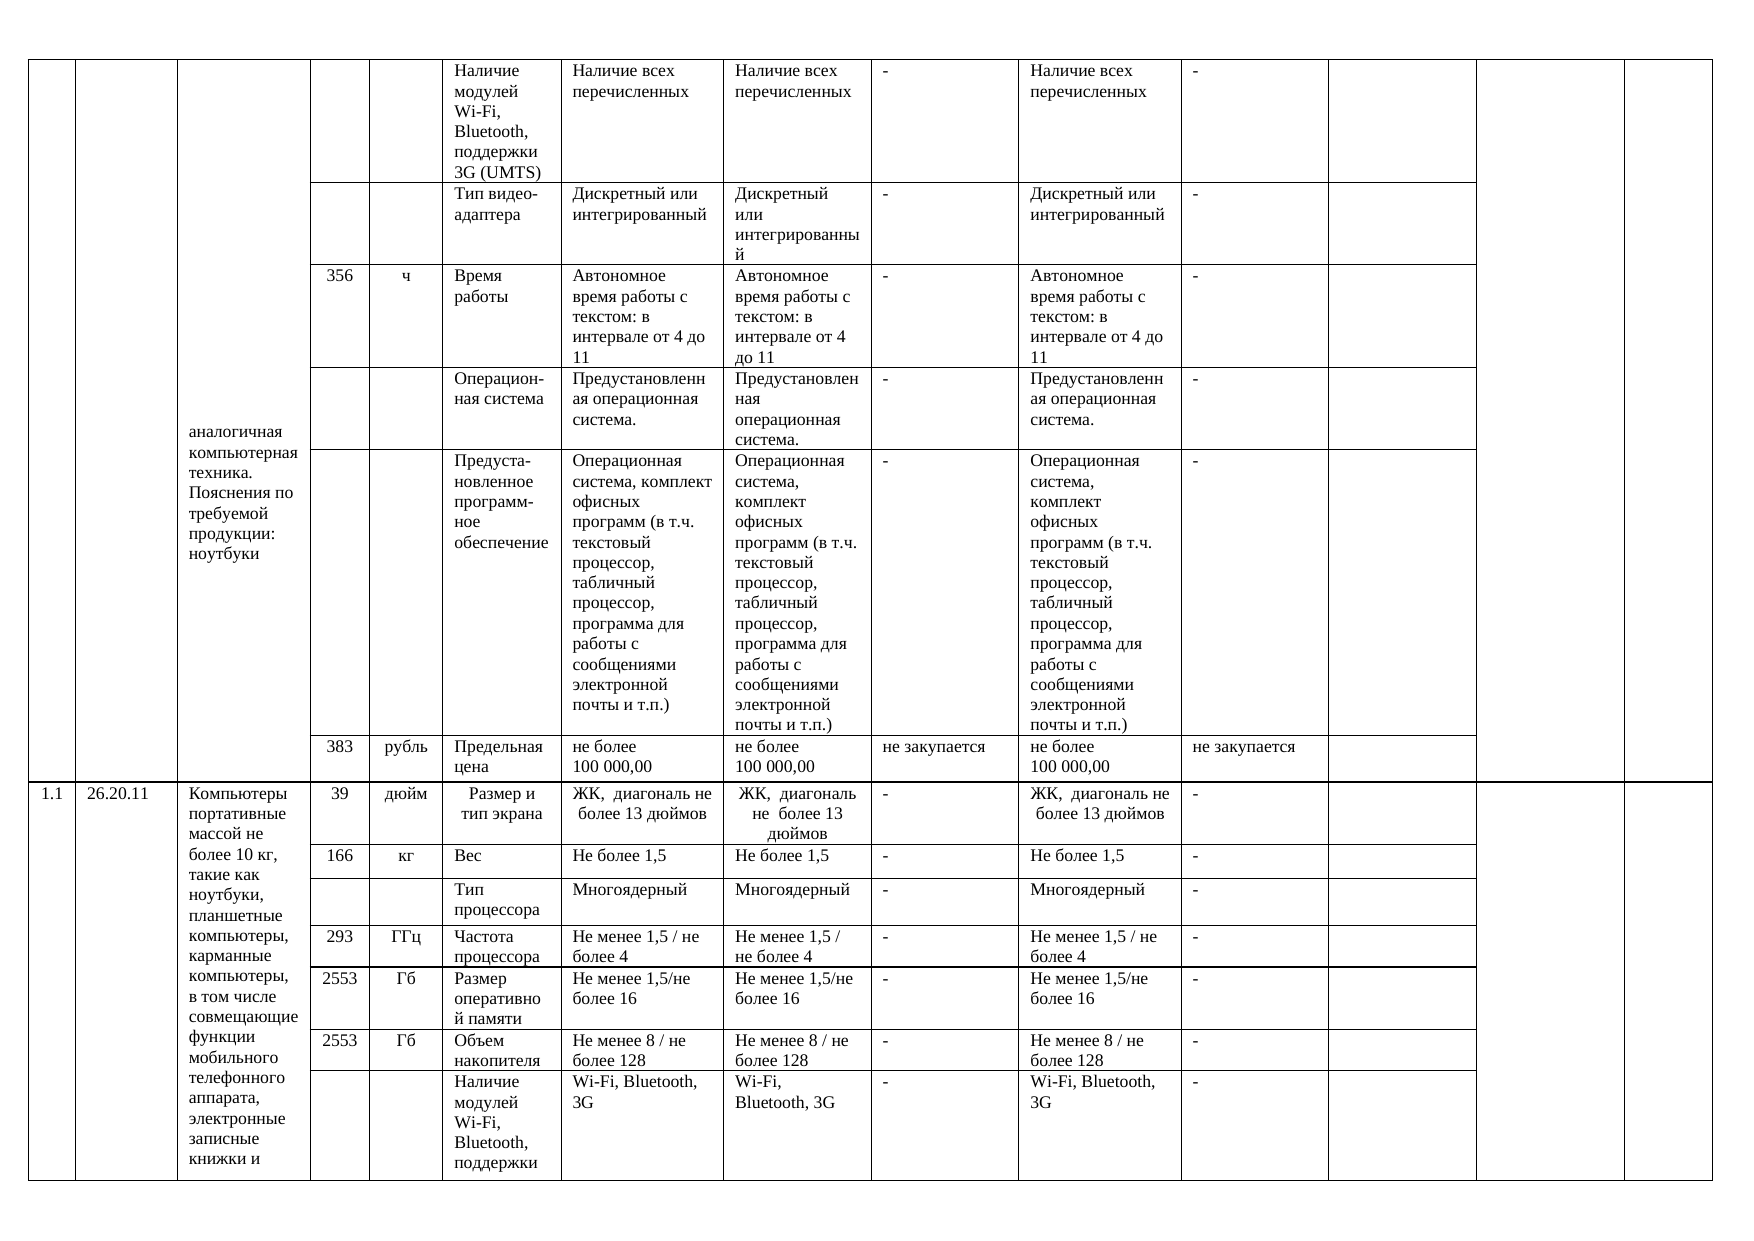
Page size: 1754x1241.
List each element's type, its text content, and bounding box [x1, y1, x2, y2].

table_cell - [1182, 450, 1328, 734]
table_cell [1019, 1071, 1181, 1180]
table_cell - [872, 926, 1018, 966]
table_cell Предустановленная операционная система. [724, 368, 871, 449]
table_cell Гб [370, 1030, 442, 1070]
table_cell Автономное время работы с текстом: в интервале от 4 до 11 [724, 265, 871, 367]
table_cell Многоядерный [562, 879, 723, 925]
table_cell ГГц [370, 926, 442, 966]
table_cell - [872, 1071, 1018, 1180]
table_cell [1329, 817, 1476, 843]
table_cell Наличие всех перечисленных [1019, 60, 1181, 182]
table_cell - [1182, 783, 1328, 817]
table_cell [1477, 783, 1624, 1180]
table_cell ЖК, диагональ не более 13 дюймов [562, 783, 723, 843]
table_cell 356 [311, 265, 369, 367]
table_cell Частота процессора [443, 926, 561, 966]
table_cell Не менее 1,5 / не более 4 [1019, 926, 1181, 966]
table_cell Вес [443, 845, 561, 878]
table_cell - [872, 783, 1018, 843]
table_cell [1329, 736, 1476, 781]
table_cell - [872, 968, 1018, 1028]
table_cell [311, 183, 369, 264]
table_cell Предельная цена [443, 736, 561, 781]
table_cell 166 [311, 845, 369, 878]
table_cell - [1182, 926, 1328, 966]
table_cell [1329, 450, 1476, 734]
table_cell Размер оперативной памяти [443, 968, 561, 1028]
table_cell - [872, 265, 1018, 367]
table_cell 26.20.11 [76, 783, 177, 1180]
table_cell Дискретный или интегрированный [1019, 183, 1181, 264]
table_cell - [872, 60, 1018, 182]
table_cell Не менее 8 / не более 128 [562, 1030, 723, 1070]
table_cell - [872, 368, 1018, 449]
table_cell [1329, 968, 1476, 1028]
table_cell - [872, 1030, 1018, 1070]
table_cell Не менее 1,5/не более 16 [1019, 968, 1181, 1028]
table_cell - [872, 845, 1018, 878]
table_cell - [872, 450, 1018, 734]
table_cell Гб [370, 968, 442, 1028]
table_cell Не более 1,5 [562, 845, 723, 878]
table_cell Многоядерный [1019, 879, 1181, 925]
table_cell [1329, 926, 1476, 966]
table_cell Операционная система, комплект офисных программ (в т.ч. текстовый процессор, табличный процессор, программа для работы с сообщениями электронной почты и т.п.) [1019, 450, 1181, 734]
table_cell не более 100 000,00 [724, 736, 871, 781]
table_cell не более 100 000,00 [562, 736, 723, 781]
table_cell [311, 879, 369, 925]
table_cell Наличие модулей Wi-Fi, Bluetooth, поддержки 3G (UMTS) [443, 60, 561, 182]
table_cell - [1182, 1030, 1328, 1070]
table_cell - [1182, 845, 1328, 878]
table_cell [1329, 1030, 1476, 1070]
table_cell Предустановленная операционная система. [1019, 368, 1181, 449]
table_cell Компьютеры портативные массой не более 10 кг, такие как ноутбуки, планшетные компьютеры, карманные компьютеры, в том числе совмещающие функции мобильного телефонного аппарата, электронные записные книжки и аналогичная компьютерная техника. Пояснения по требуемой продукции: планшетные компьютеры [178, 783, 310, 1180]
table_cell Размер и тип экрана [443, 783, 561, 843]
table_cell [1329, 845, 1476, 878]
table_cell [1329, 60, 1476, 182]
table_cell [1182, 817, 1328, 843]
table_cell Не более 1,5 [724, 845, 871, 878]
table_cell - [1182, 968, 1328, 1028]
table_cell Тип процессора [443, 879, 561, 925]
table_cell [724, 1071, 871, 1180]
table_cell Не более 1,5 [1019, 845, 1181, 878]
table_cell не более 100 000,00 [1019, 736, 1181, 781]
table_cell Предустановленная операционная система. [562, 368, 723, 449]
table_cell ЖК, диагональ не более 13 дюймов [724, 783, 871, 843]
table_cell - [872, 183, 1018, 264]
table_cell - [1182, 1071, 1328, 1180]
table_cell Не менее 1,5 / не более 4 [562, 926, 723, 966]
table_cell Операционная система, комплект офисных программ (в т.ч. текстовый процессор, табличный процессор, программа для работы с сообщениями электронной почты и т.п.) [724, 450, 871, 734]
table_cell дюйм [370, 783, 442, 843]
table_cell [443, 1071, 561, 1180]
table_cell Автономное время работы с текстом: в интервале от 4 до 11 [562, 265, 723, 367]
table_cell Наличие всех перечисленных [724, 60, 871, 182]
table_cell Наличие всех перечисленных [562, 60, 723, 182]
table_cell кг [370, 845, 442, 878]
table_cell [1625, 783, 1712, 1180]
table_cell Дискретный или интегрированный [724, 183, 871, 264]
table_cell - [1182, 368, 1328, 449]
table_cell [1329, 879, 1476, 925]
table_cell - [1182, 60, 1328, 182]
table_cell [311, 1071, 369, 1180]
table_cell - [1182, 265, 1328, 367]
table_cell - [1182, 183, 1328, 264]
table_cell [370, 60, 442, 182]
table_cell Не менее 8 / не более 128 [724, 1030, 871, 1070]
table_cell [1329, 1071, 1476, 1180]
table_cell не закупается [1182, 736, 1328, 781]
table_cell [1329, 265, 1476, 367]
table_cell Многоядерный [724, 879, 871, 925]
table_cell Операционная система, комплект офисных программ (в т.ч. текстовый процессор, табличный процессор, программа для работы с сообщениями электронной почты и т.п.) [562, 450, 723, 734]
table_cell 293 [311, 926, 369, 966]
table_cell - [1182, 879, 1328, 925]
table_cell [1329, 783, 1476, 817]
table_cell [370, 450, 442, 734]
table_cell 383 [311, 736, 369, 781]
table_cell [1329, 183, 1476, 264]
table_cell 1.1 [29, 783, 75, 1180]
table_cell Автономное время работы с текстом: в интервале от 4 до 11 [1019, 265, 1181, 367]
table_cell - [872, 879, 1018, 925]
table_cell Операцион-ная система [443, 368, 561, 449]
table_cell Предуста-новленное программ-ное обеспечение [443, 450, 561, 734]
table_cell ЖК, диагональ не более 13 дюймов [1019, 783, 1181, 843]
table_cell Объем накопителя [443, 1030, 561, 1070]
table_cell [370, 1071, 442, 1180]
table_cell [311, 450, 369, 734]
table_cell рубль [370, 736, 442, 781]
table_cell 39 [311, 783, 369, 843]
table_cell 2553 [311, 1030, 369, 1070]
table_cell [370, 183, 442, 264]
table_cell [370, 368, 442, 449]
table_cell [562, 1071, 723, 1180]
table_cell не закупается [872, 736, 1018, 781]
table_cell Не менее 8 / не более 128 [1019, 1030, 1181, 1070]
table_cell Дискретный или интегрированный [562, 183, 723, 264]
table_cell Время работы [443, 265, 561, 367]
table_cell Не менее 1,5/не более 16 [724, 968, 871, 1028]
table_cell Не менее 1,5/не более 16 [562, 968, 723, 1028]
table_cell Не менее 1,5 / не более 4 [724, 926, 871, 966]
table_cell [311, 368, 369, 449]
table_cell [370, 879, 442, 925]
table_cell 2553 [311, 968, 369, 1028]
table_cell ч [370, 265, 442, 367]
table_cell [311, 60, 369, 182]
table_cell Тип видео-адаптера [443, 183, 561, 264]
table_cell [1329, 368, 1476, 449]
